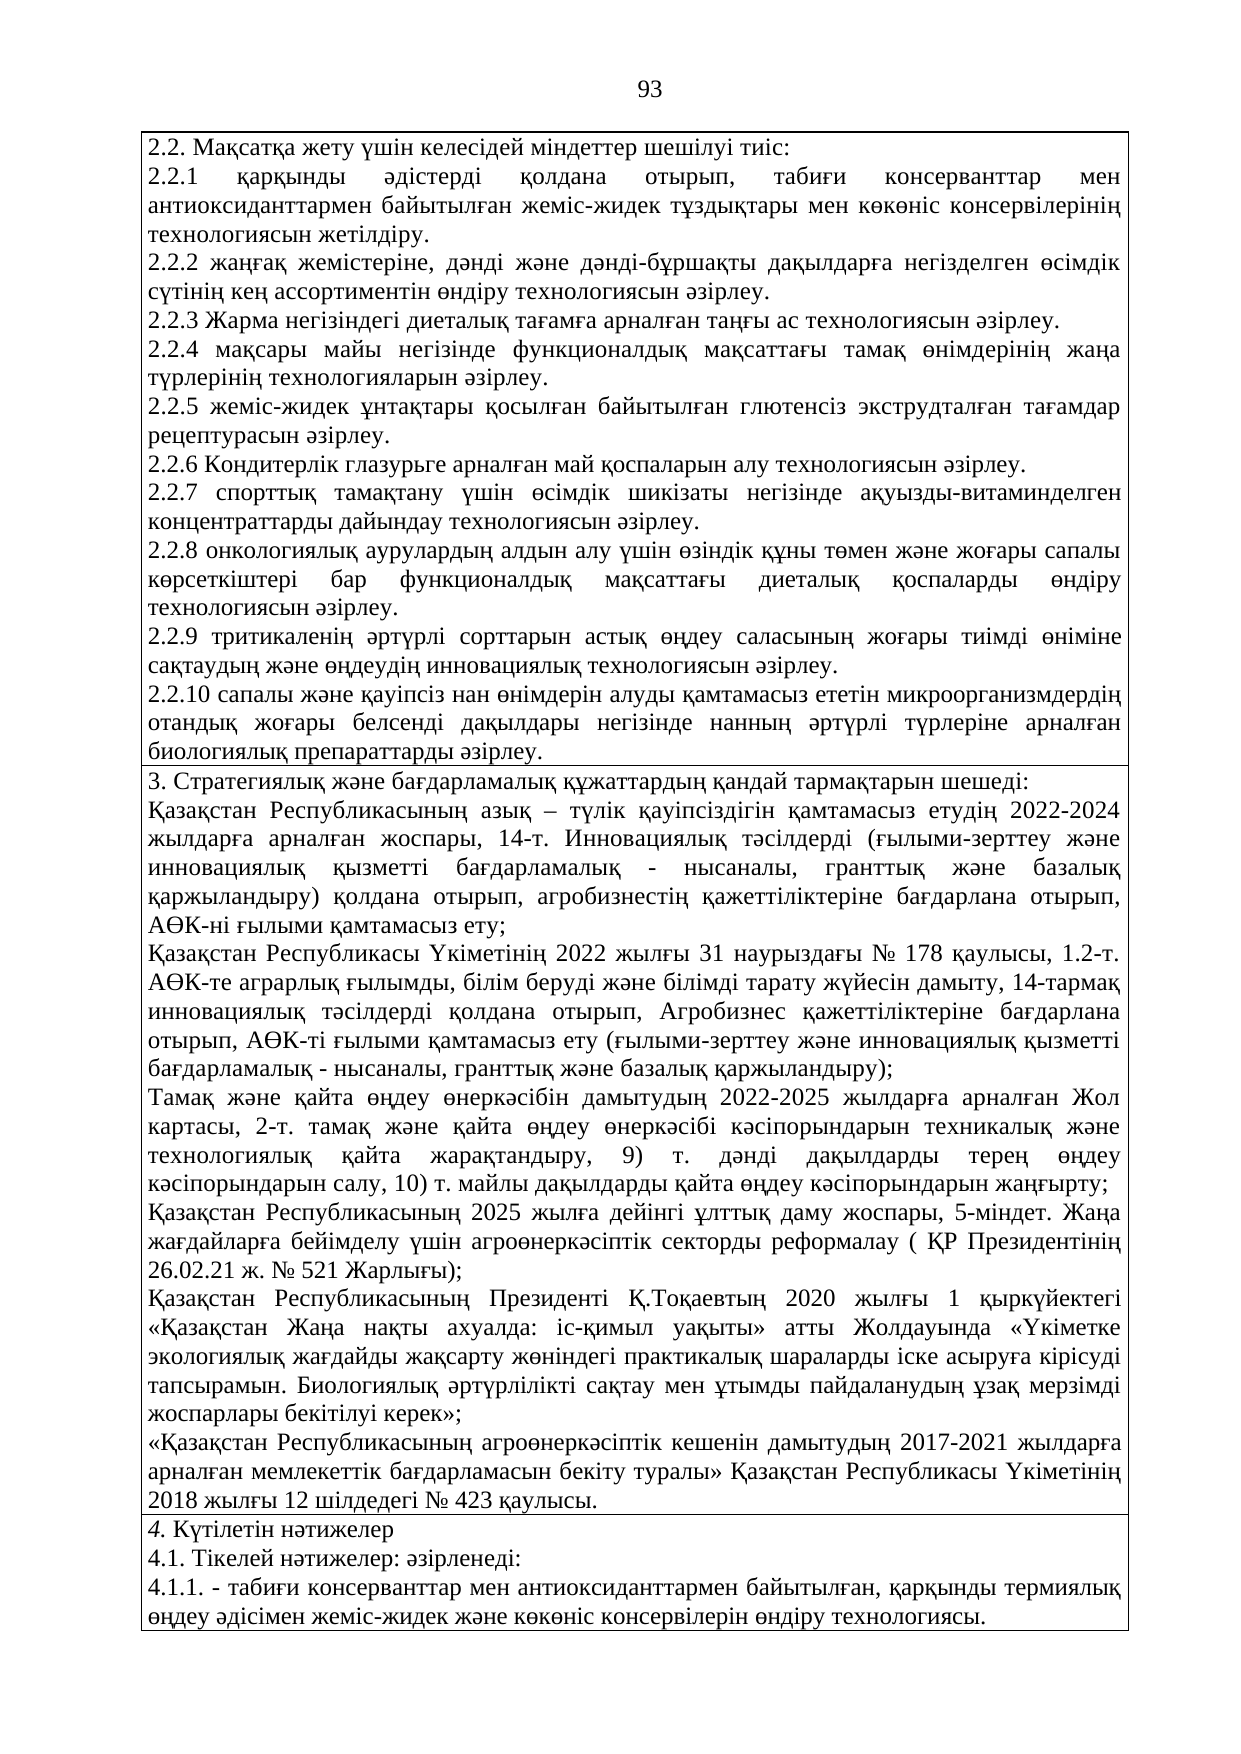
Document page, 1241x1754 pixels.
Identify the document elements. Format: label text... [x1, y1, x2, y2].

table_cell 3. Стратегиялық және бағдарламалық құжаттардың қандай тармақтарын шешеді: Қазақстан Республикасының азық – түлік қауіпсіздігін қамтамасыз етудің 2022-2024 жылдарға арналған жоспары, 14-т. Инновациялық тәсілдерді (ғылыми-зерттеу және инновациялық қызметті бағдарламалық - нысаналы, гранттық және базалық қаржыландыру) қолдана отырып, агробизнестің қажеттіліктеріне бағдарлана отырып, АӨК-ні ғылыми қамтамасыз ету; Қазақстан Республикасы Үкіметінің 2022 жылғы 31 наурыздағы № 178 қаулысы, 1.2-т. АӨК-те аграрлық ғылымды, білім беруді және білімді тарату жүйесін дамыту, 14-тармақ инновациялық тәсілдерді қолдана отырып, Агробизнес қажеттіліктеріне бағдарлана отырып, АӨК-ті ғылыми қамтамасыз ету (ғылыми-зерттеу және инновациялық қызметті бағдарламалық - нысаналы, гранттық және базалық қаржыландыру); Тамақ және қайта өңдеу өнеркәсібін дамытудың 2022-2025 жылдарға арналған Жол картасы, 2-т. тамақ және қайта өңдеу өнеркәсібі кәсіпорындарын техникалық және технологиялық қайта жарақтандыру, 9) т. дәнді дақылдарды терең өңдеу кәсіпорындарын салу, 10) т. майлы дақылдарды қайта өңдеу кәсіпорындарын жаңғырту; Қазақстан Республикасының 2025 жылға дейінгі ұлттық даму жоспары, 5-міндет. Жаңа жағдайларға бейімделу үшін агроөнеркәсіптік секторды реформалау ( ҚР Президентінің 26.02.21 ж. № 521 Жарлығы); Қазақстан Республикасының Президенті Қ.Тоқаевтың 2020 жылғы 1 қыркүйектегі «Қазақстан Жаңа нақты ахуалда: іс-қимыл уақыты» атты Жолдауында «Үкіметке экологиялық жағдайды жақсарту жөніндегі практикалық шараларды іске асыруға кірісуді тапсырамын. Биологиялық әртүрлілікті сақтау мен ұтымды пайдаланудың ұзақ мерзімді жоспарлары бекітілуі керек»; «Қазақстан Республикасының агроөнеркәсіптік кешенін дамытудың 2017-2021 жылдарға арналған мемлекеттік бағдарламасын бекіту туралы» Қазақстан Республикасы Үкіметінің 2018 жылғы 12 шілдедегі № 423 қаулысы. [142, 766, 1128, 1513]
table_cell 2.2. Мақсатқа жету үшін келесідей міндеттер шешілуі тиіс: 2.2.1 қарқынды әдістерді қолдана отырып, табиғи консерванттар мен антиоксиданттармен байытылған жеміс-жидек тұздықтары мен көкөніс консервілерінің технологиясын жетілдіру. 2.2.2 жаңғақ жемістеріне, дәнді және дәнді-бұршақты дақылдарға негізделген өсімдік сүтінің кең ассортиментін өндіру технологиясын әзірлеу. 2.2.3 Жарма негізіндегі диеталық тағамға арналған таңғы ас технологиясын әзірлеу. 2.2.4 мақсары майы негізінде функционалдық мақсаттағы тамақ өнімдерінің жаңа түрлерінің технологияларын әзірлеу. 2.2.5 жеміс-жидек ұнтақтары қосылған байытылған глютенсіз экструдталған тағамдар рецептурасын әзірлеу. 2.2.6 Кондитерлік глазурьге арналған май қоспаларын алу технологиясын әзірлеу. 2.2.7 спорттық тамақтану үшін өсімдік шикізаты негізінде ақуызды-витаминделген концентраттарды дайындау технологиясын әзірлеу. 2.2.8 онкологиялық аурулардың алдын алу үшін өзіндік құны төмен және жоғары сапалы көрсеткіштері бар функционалдық мақсаттағы диеталық қоспаларды өндіру технологиясын әзірлеу. 2.2.9 тритикаленің әртүрлі сорттарын астық өңдеу саласының жоғары тиімді өніміне сақтаудың және өңдеудің инновациялық технологиясын әзірлеу. 2.2.10 сапалы және қауіпсіз нан өнімдерін алуды қамтамасыз ететін микроорганизмдердің отандық жоғары белсенді дақылдары негізінде нанның әртүрлі түрлеріне арналған биологиялық препараттарды әзірлеу. [142, 133, 1128, 765]
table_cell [142, 1515, 1128, 1629]
